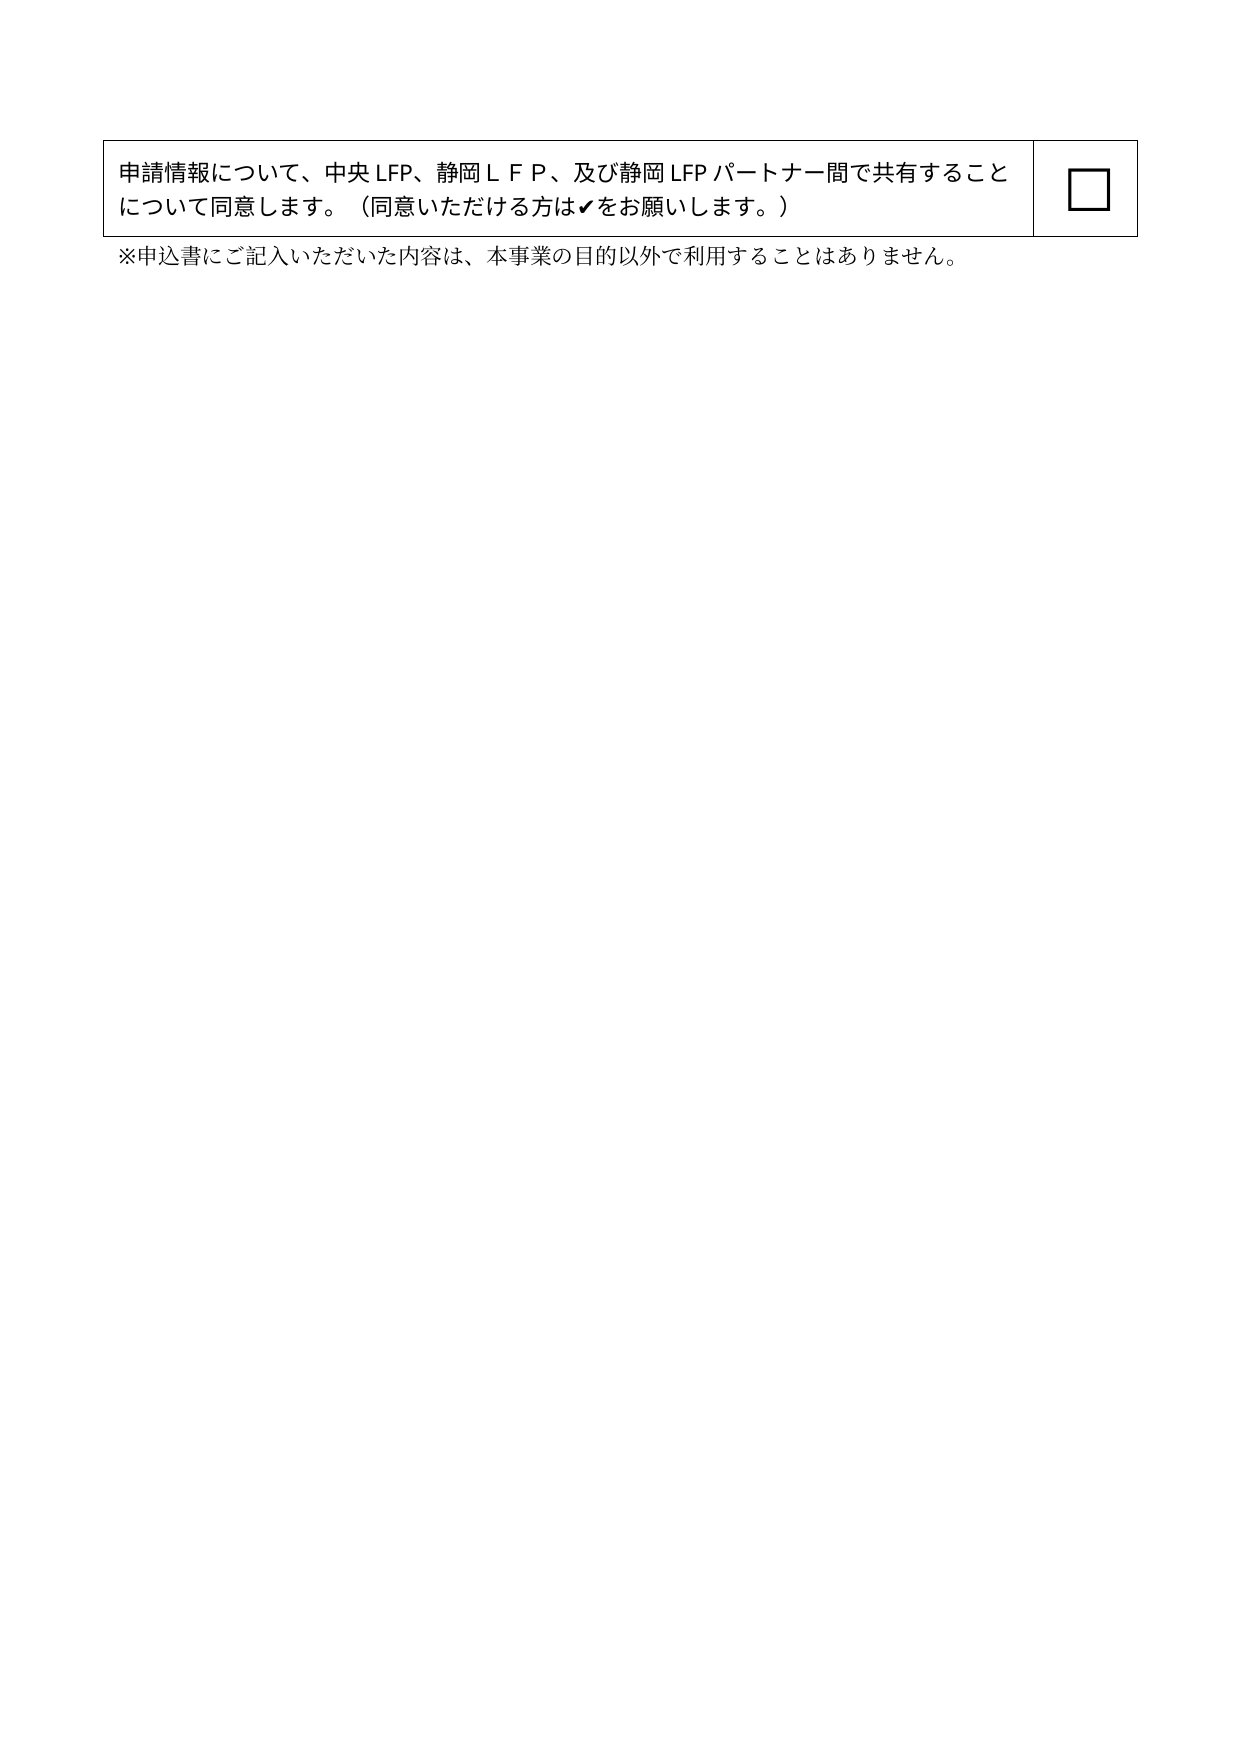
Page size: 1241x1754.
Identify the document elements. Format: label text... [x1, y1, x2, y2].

table_cell 申請情報について、中央LFP、静岡ＬＦＰ、及び静岡LFPパートナー間で共有することについて同意します。（同意いただける方は✔をお願いします。） [104, 141, 1033, 236]
table_cell [1034, 141, 1137, 236]
text ※申込書にご記入いただいた内容は、本事業の目的以外で利用することはありません。 [118, 237, 1122, 274]
